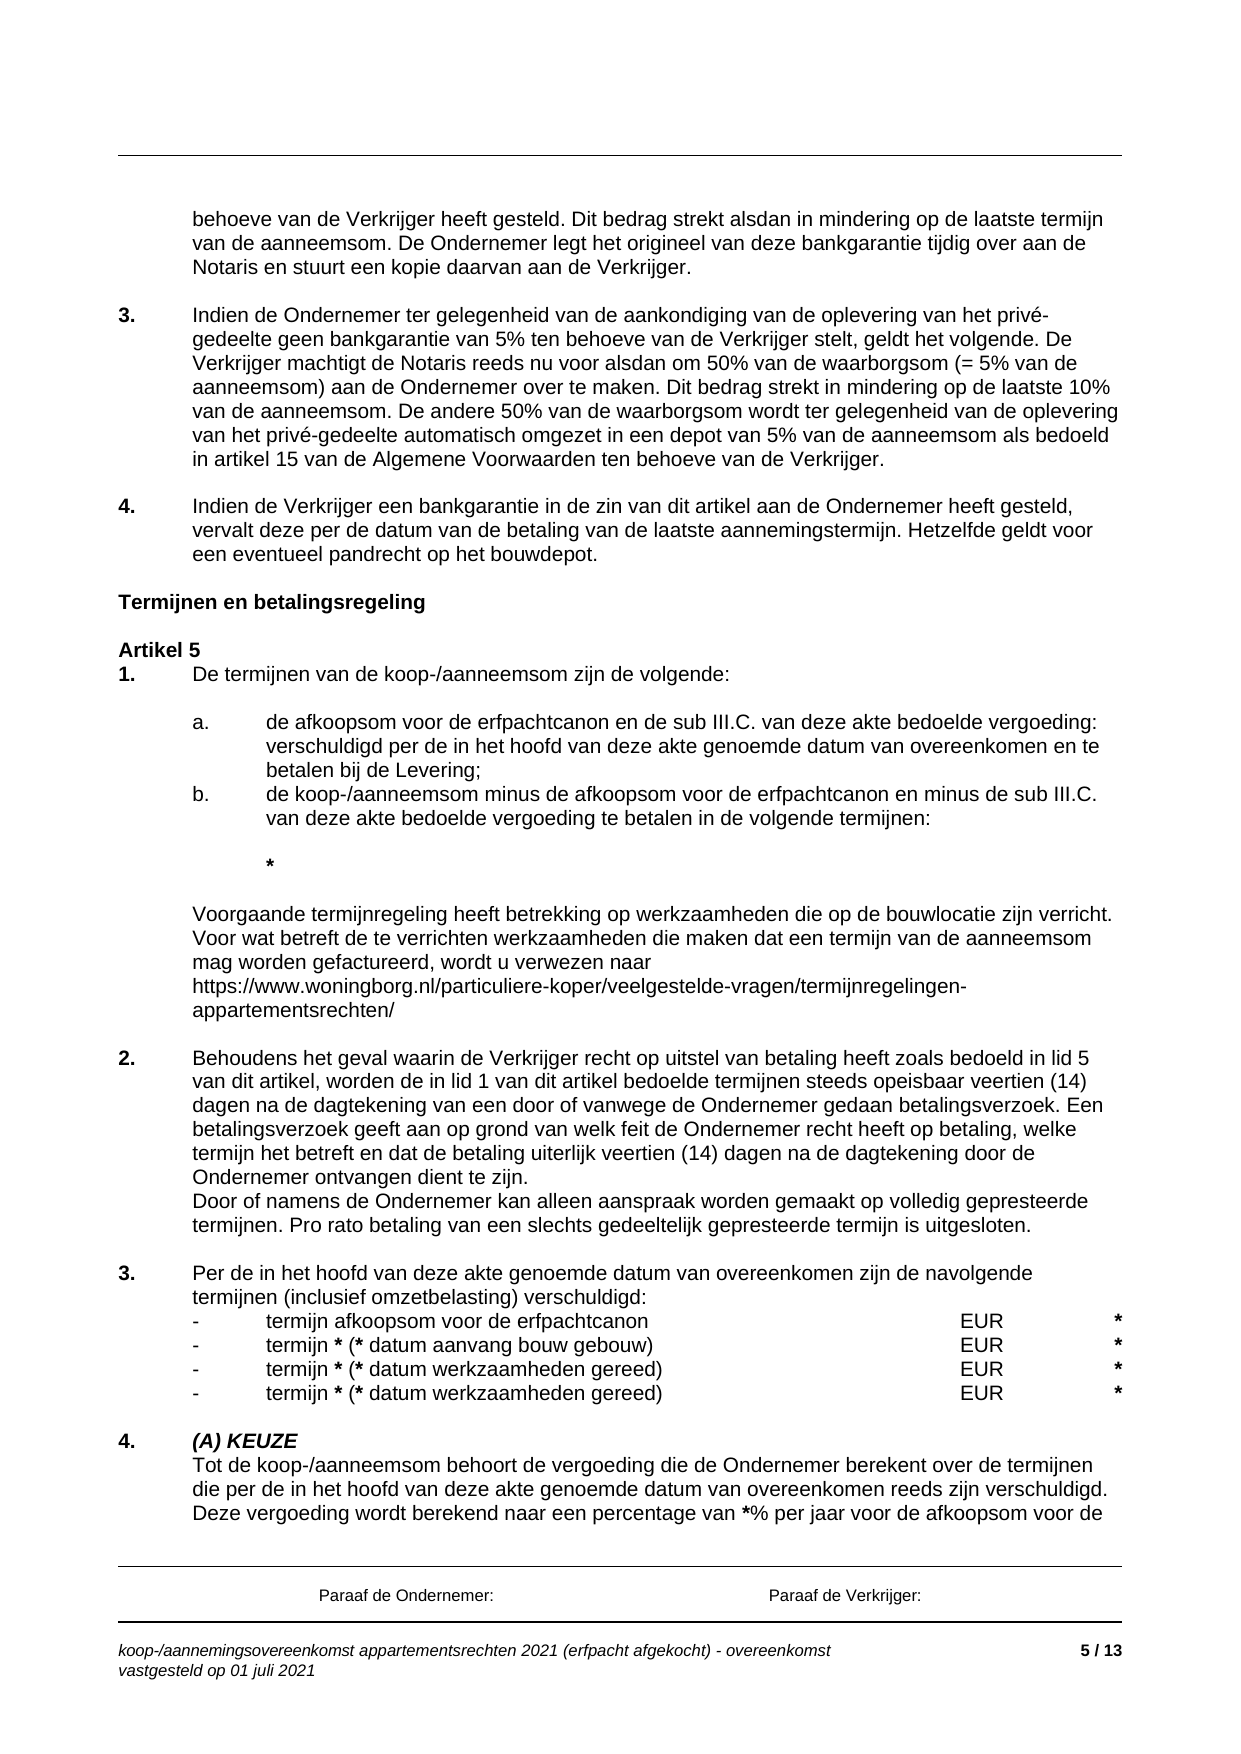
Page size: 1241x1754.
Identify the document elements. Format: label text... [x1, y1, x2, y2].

text * [266, 854, 1122, 878]
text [118, 207, 1122, 279]
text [192, 1453, 1122, 1524]
text a. de afkoopsom voor de erfpachtcanon en de sub III.C. van deze akte bedoelde vergoeding: verschuldigd per de in het hoofd van deze akte genoemde datum van overeenkomen en te betalen bij de Levering; [192, 710, 1122, 782]
text Door of namens de Ondernemer kan alleen aanspraak worden gemaakt op volledig gepresteerde termijnen. Pro rato betaling van een slechts gedeeltelijk gepresteerde termijn is uitgesloten. [192, 1189, 1122, 1237]
text - termijn * (* datum werkzaamheden gereed) EUR * [192, 1381, 1122, 1405]
text Voorgaande termijnregeling heeft betrekking op werkzaamheden die op de bouwlocatie zijn verricht. Voor wat betreft de te verrichten werkzaamheden die maken dat een termijn van de aanneemsom mag worden gefactureerd, wordt u verwezen naar [192, 902, 1122, 973]
subtitle Artikel 5 [118, 638, 1122, 662]
text Termijnen en betalingsregeling [118, 590, 1122, 614]
text - termijn afkoopsom voor de erfpachtcanon EUR * [192, 1309, 1122, 1333]
text 4. (A) KEUZE [118, 1429, 1122, 1453]
text 1. De termijnen van de koop-/aanneemsom zijn de volgende: [118, 662, 1122, 686]
text 4. Indien de Verkrijger een bankgarantie in de zin van dit artikel aan de Ondernemer heeft gesteld, vervalt deze per de datum van de betaling van de laatste aannemingstermijn. Hetzelfde geldt voor een eventueel pandrecht op het bouwdepot. [118, 494, 1122, 566]
text 2. Behoudens het geval waarin de Verkrijger recht op uitstel van betaling heeft zoals bedoeld in lid 5 van dit artikel, worden de in lid 1 van dit artikel bedoelde termijnen steeds opeisbaar veertien (14) dagen na de dagtekening van een door of vanwege de Ondernemer gedaan betalingsverzoek. Een betalingsverzoek geeft aan op grond van welk feit de Ondernemer recht heeft op betaling, welke termijn het betreft en dat de betaling uiterlijk veertien (14) dagen na de dagtekening door de Ondernemer ontvangen dient te zijn. [118, 1045, 1122, 1189]
text - termijn * (* datum werkzaamheden gereed) EUR * [192, 1357, 1122, 1381]
text https://www.woningborg.nl/particuliere-koper/veelgestelde-vragen/termijnregelingen-appartementsrechten/ [192, 973, 1122, 1021]
text - termijn * (* datum aanvang bouw gebouw) EUR * [192, 1333, 1122, 1357]
text 3. Indien de Ondernemer ter gelegenheid van de aankondiging van de oplevering van het privé-gedeelte geen bankgarantie van 5% ten behoeve van de Verkrijger stelt, geldt het volgende. De Verkrijger machtigt de Notaris reeds nu voor alsdan om 50% van de waarborgsom (= 5% van de aanneemsom) aan de Ondernemer over te maken. Dit bedrag strekt in mindering op de laatste 10% van de aanneemsom. De andere 50% van de waarborgsom wordt ter gelegenheid van de oplevering van het privé-gedeelte automatisch omgezet in een depot van 5% van de aanneemsom als bedoeld in artikel 15 van de Algemene Voorwaarden ten behoeve van de Verkrijger. [118, 303, 1122, 470]
text 3. Per de in het hoofd van deze akte genoemde datum van overeenkomen zijn de navolgende termijnen (inclusief omzetbelasting) verschuldigd: [118, 1261, 1122, 1309]
text b. de koop-/aanneemsom minus de afkoopsom voor de erfpachtcanon en minus de sub III.C. van deze akte bedoelde vergoeding te betalen in de volgende termijnen: [192, 782, 1122, 830]
